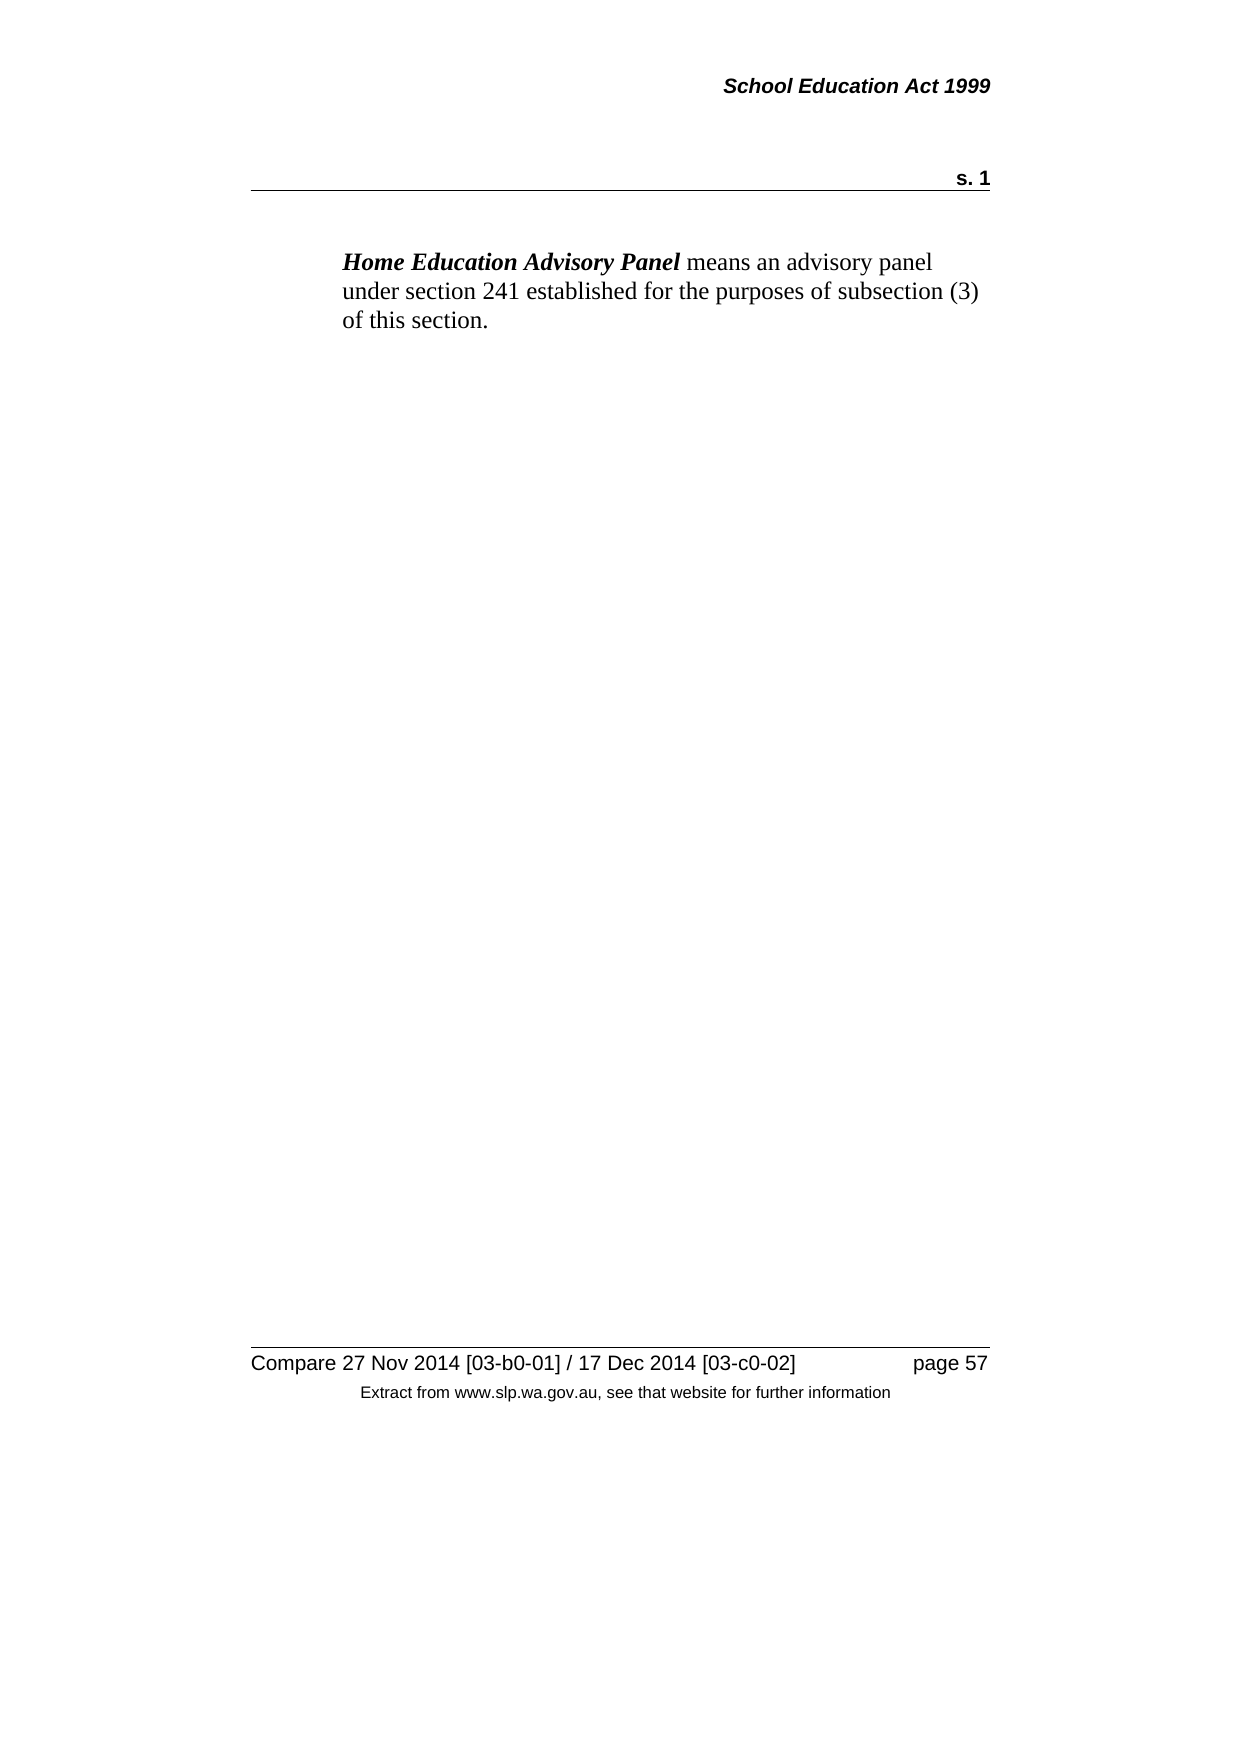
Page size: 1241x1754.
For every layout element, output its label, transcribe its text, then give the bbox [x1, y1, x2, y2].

text Home Education Advisory Panel means an advisory panel under section 241 established for the purposes of subsection (3) of this section. [251, 247, 990, 334]
